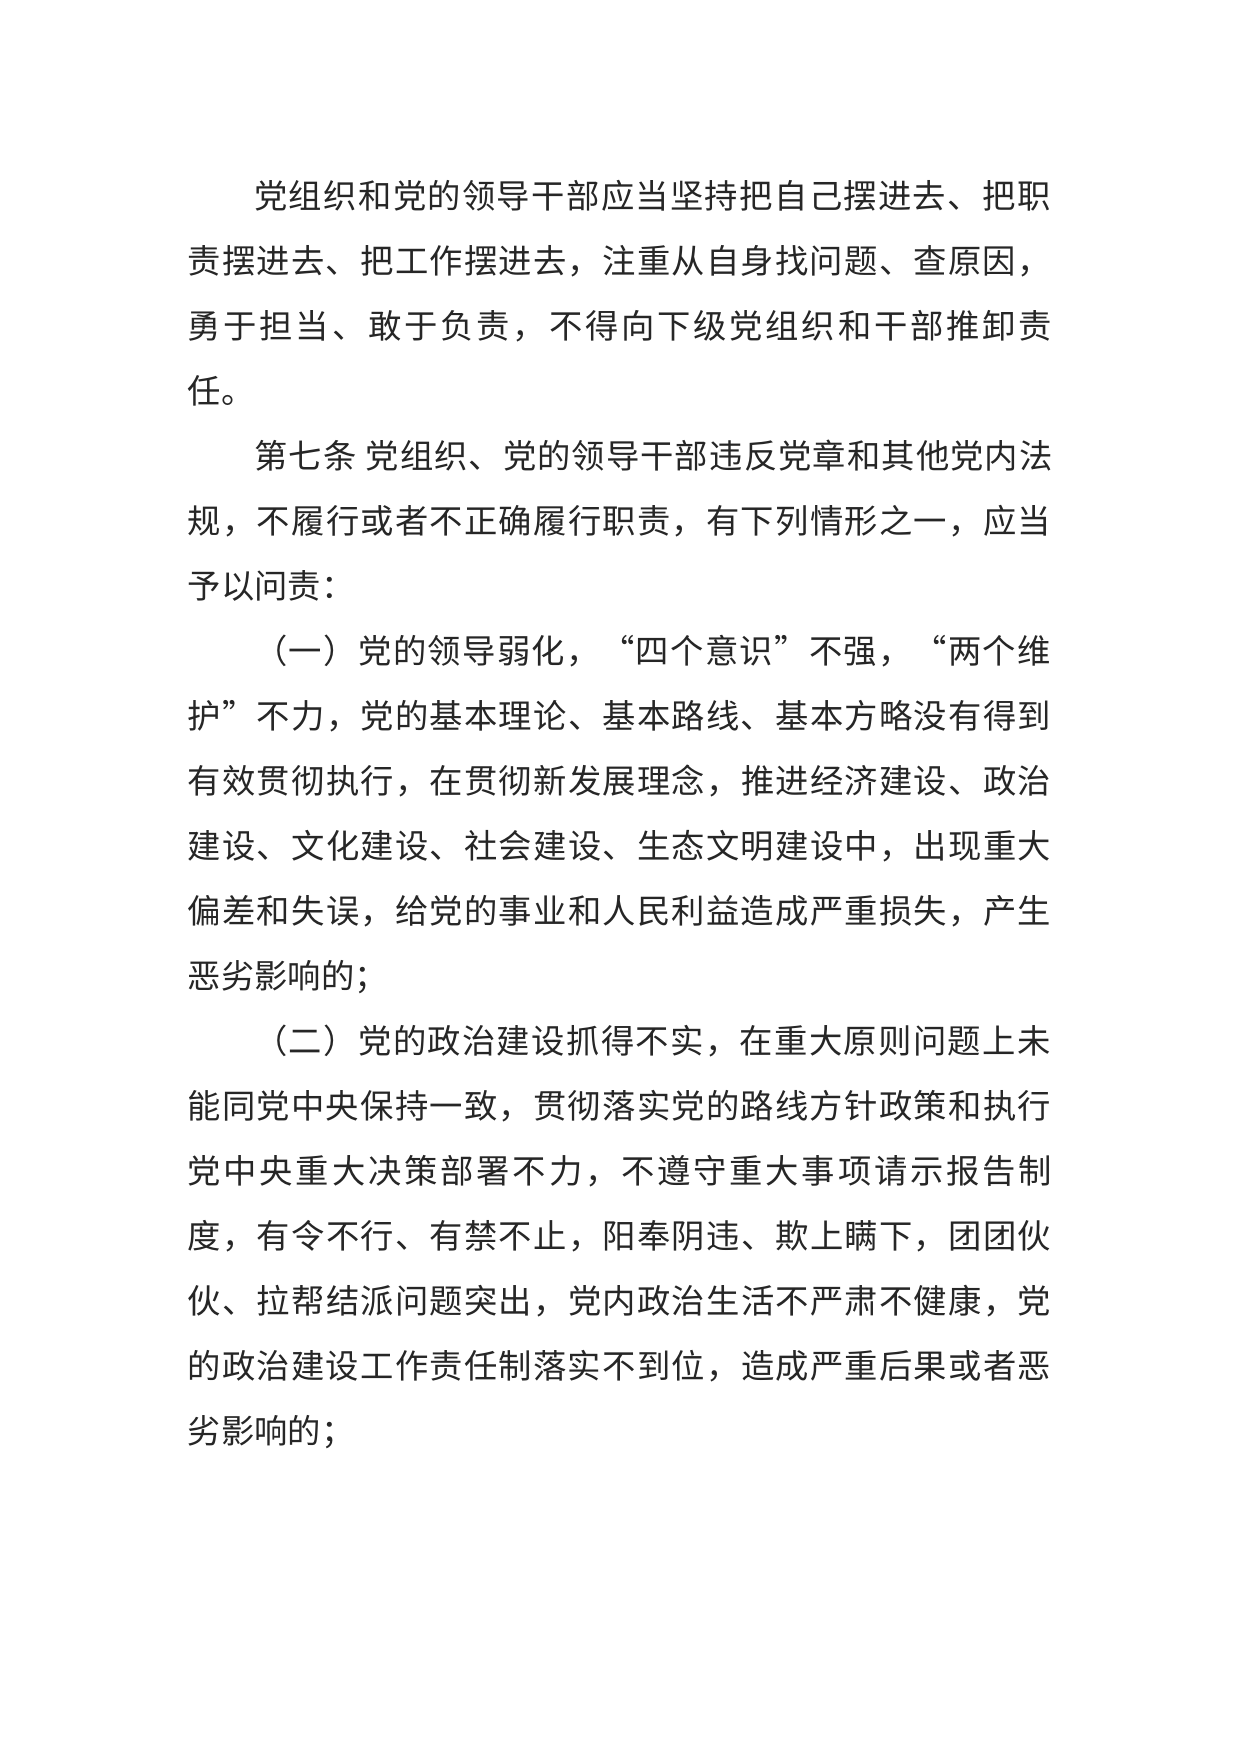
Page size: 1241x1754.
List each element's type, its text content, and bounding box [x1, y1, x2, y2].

text （一）党的领导弱化，“四个意识”不强，“两个维护”不力，党的基本理论、基本路线、基本方略没有得到有效贯彻执行，在贯彻新发展理念，推进经济建设、政治建设、文化建设、社会建设、生态文明建设中，出现重大偏差和失误，给党的事业和人民利益造成严重损失，产生恶劣影响的； [187, 617, 1053, 1007]
text 第七条 党组织、党的领导干部违反党章和其他党内法规，不履行或者不正确履行职责，有下列情形之一，应当予以问责： [187, 422, 1053, 617]
text 党组织和党的领导干部应当坚持把自己摆进去、把职责摆进去、把工作摆进去，注重从自身找问题、查原因，勇于担当、敢于负责，不得向下级党组织和干部推卸责任。 [187, 162, 1053, 422]
text （二）党的政治建设抓得不实，在重大原则问题上未能同党中央保持一致，贯彻落实党的路线方针政策和执行党中央重大决策部署不力，不遵守重大事项请示报告制度，有令不行、有禁不止，阳奉阴违、欺上瞒下，团团伙伙、拉帮结派问题突出，党内政治生活不严肃不健康，党的政治建设工作责任制落实不到位，造成严重后果或者恶劣影响的； [187, 1007, 1053, 1462]
